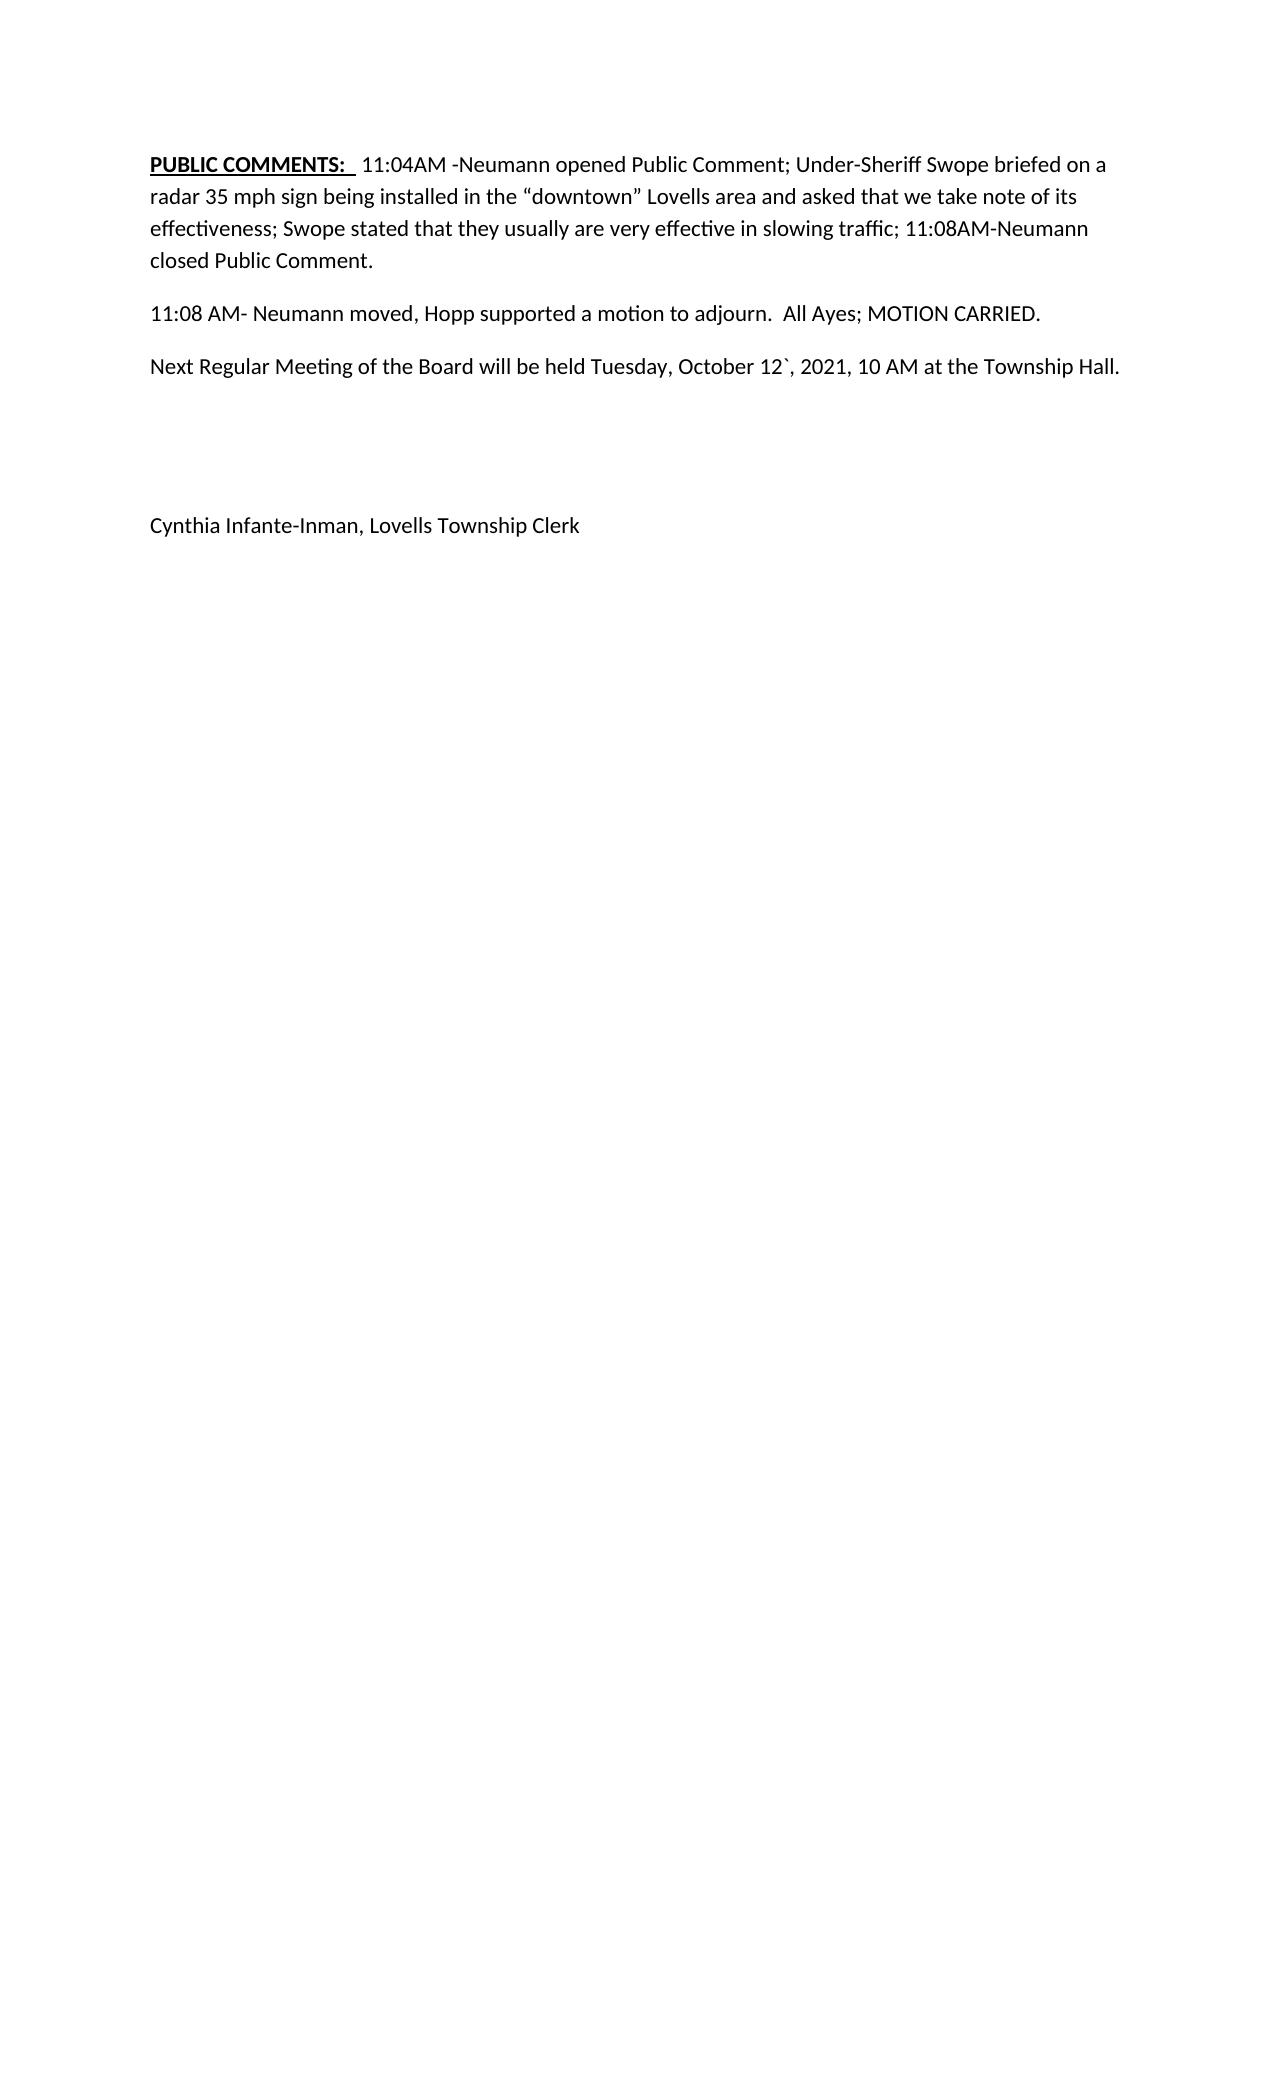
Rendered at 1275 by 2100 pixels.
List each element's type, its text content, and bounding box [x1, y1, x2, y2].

text Cynthia Infante-Inman, Lovells Township Clerk [150, 512, 1125, 540]
text Next Regular Meeting of the Board will be held Tuesday, October 12`, 2021, 10 AM at the Township Hall. [150, 353, 1125, 381]
text 11:08 AM- Neumann moved, Hopp supported a motion to adjourn. All Ayes; MOTION CARRIED. [150, 299, 1125, 328]
text PUBLIC COMMENTS: 11:04AM -Neumann opened Public Comment; Under-Sheriff Swope briefed on a radar 35 mph sign being installed in the “downtown” Lovells area and asked that we take note of its effectiveness; Swope stated that they usually are very effective in slowing traffic; 11:08AM-Neumann closed Public Comment. [150, 150, 1125, 274]
